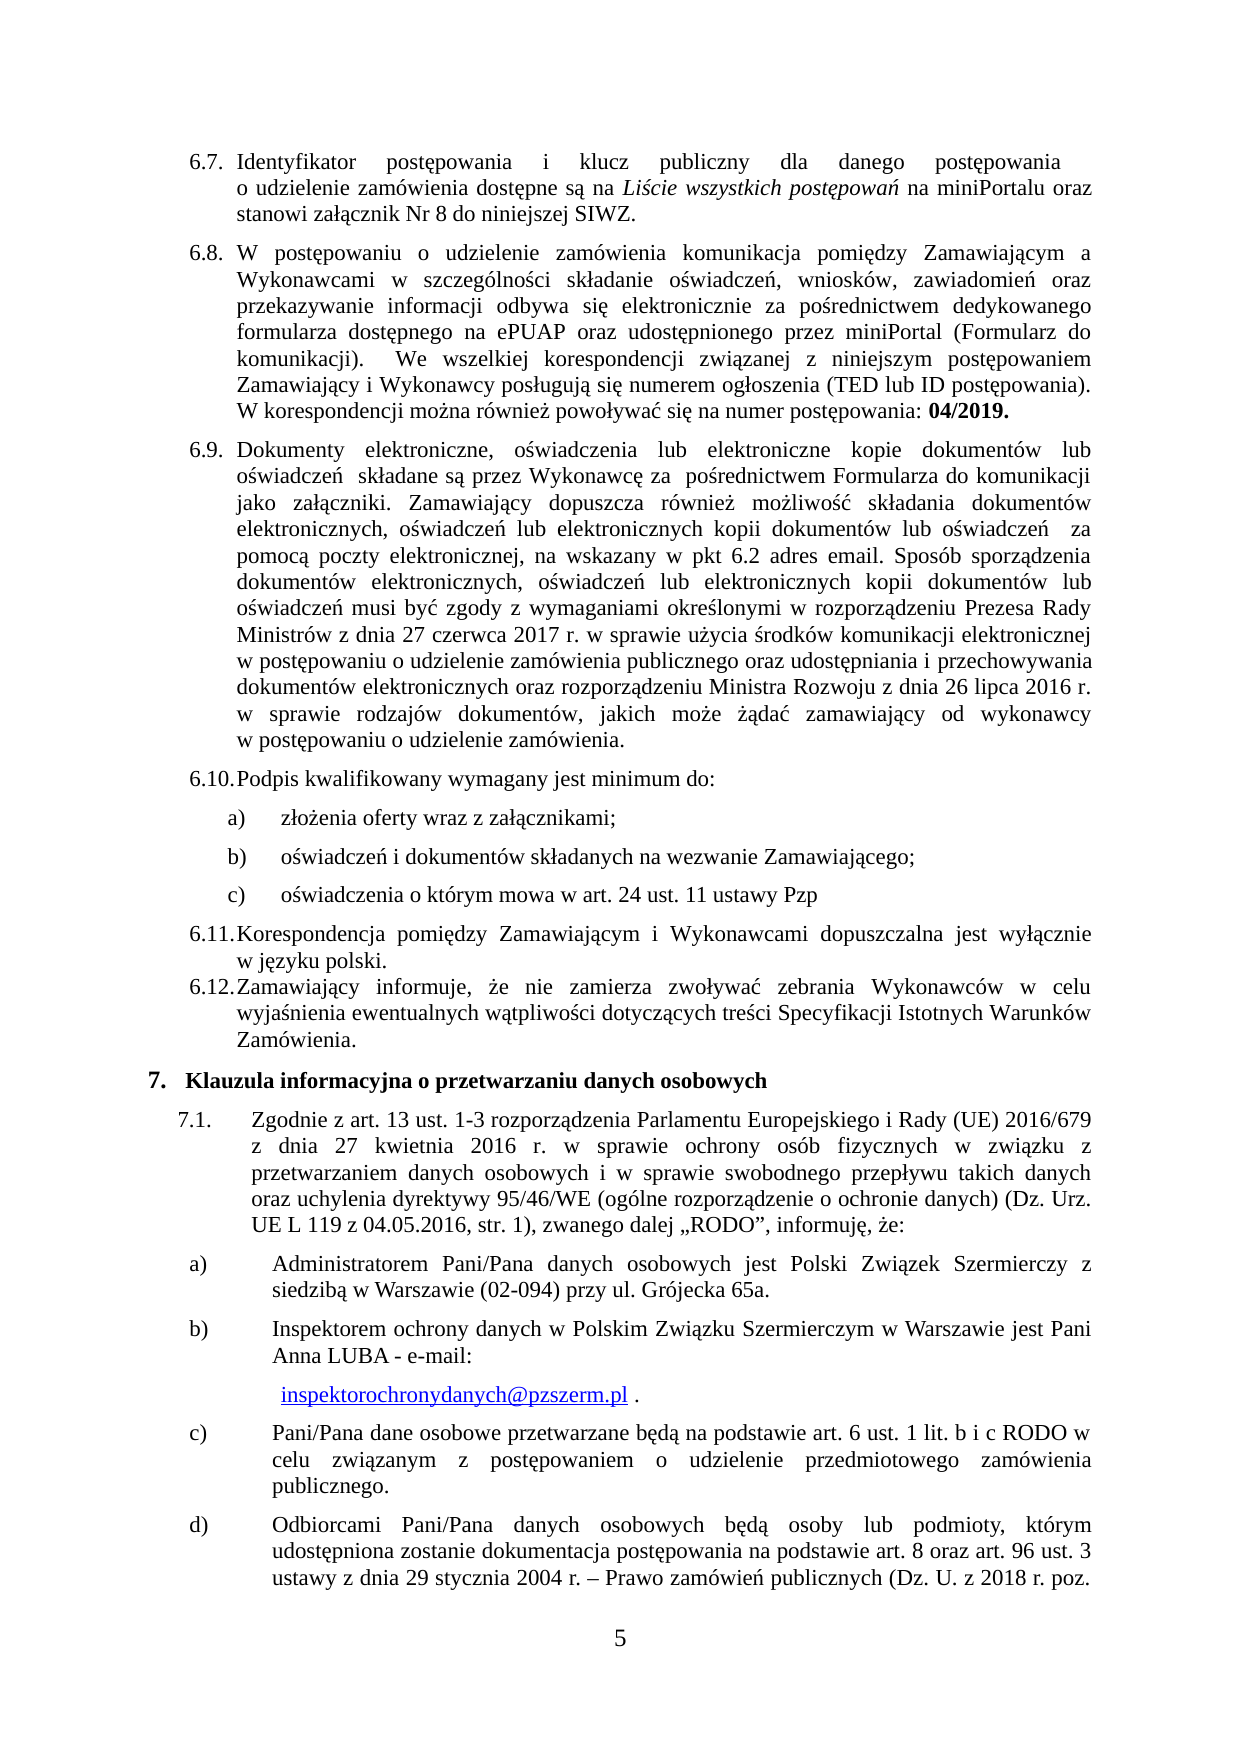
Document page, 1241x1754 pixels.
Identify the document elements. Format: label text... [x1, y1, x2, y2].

subtitle Identyfikator postępowania i klucz publiczny dla danego postępowania o udzielenie zamówienia dostępne są na Liście wszystkich postępowań na miniPortalu oraz stanowi załącznik Nr 8 do niniejszej SIWZ. [189, 148, 1092, 227]
subtitle W postępowaniu o udzielenie zamówienia komunikacja pomiędzy Zamawiającym a Wykonawcami w szczególności składanie oświadczeń, wniosków, zawiadomień oraz przekazywanie informacji odbywa się elektronicznie za pośrednictwem dedykowanego formularza dostępnego na ePUAP oraz udostępnionego przez miniPortal (Formularz do komunikacji). We wszelkiej korespondencji związanej z niniejszym postępowaniem Zamawiający i Wykonawcy posługują się numerem ogłoszenia (TED lub ID postępowania). W korespondencji można również powoływać się na numer postępowania: 04/2019. [189, 239, 1092, 424]
subtitle Pani/Pana dane osobowe przetwarzane będą na podstawie art. 6 ust. 1 lit. b i c RODO w celu związanym z postępowaniem o udzielenie przedmiotowego zamówienia publicznego. [189, 1419, 1092, 1498]
subtitle Podpis kwalifikowany wymagany jest minimum do: [189, 765, 1092, 791]
subtitle inspektorochronydanych@pzszerm.pl . [281, 1381, 1092, 1407]
subtitle Dokumenty elektroniczne, oświadczenia lub elektroniczne kopie dokumentów lub oświadczeń składane są przez Wykonawcę za pośrednictwem Formularza do komunikacji jako załączniki. Zamawiający dopuszcza również możliwość składania dokumentów elektronicznych, oświadczeń lub elektronicznych kopii dokumentów lub oświadczeń za pomocą poczty elektronicznej, na wskazany w pkt 6.2 adres email. Sposób sporządzenia dokumentów elektronicznych, oświadczeń lub elektronicznych kopii dokumentów lub oświadczeń musi być zgody z wymaganiami określonymi w rozporządzeniu Prezesa Rady Ministrów z dnia 27 czerwca 2017 r. w sprawie użycia środków komunikacji elektronicznej w postępowaniu o udzielenie zamówienia publicznego oraz udostępniania i przechowywania dokumentów elektronicznych oraz rozporządzeniu Ministra Rozwoju z dnia 26 lipca 2016 r. w sprawie rodzajów dokumentów, jakich może żądać zamawiający od wykonawcy w postępowaniu o udzielenie zamówienia. [189, 436, 1092, 752]
subtitle złożenia oferty wraz z załącznikami; [227, 804, 1092, 830]
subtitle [189, 1511, 1092, 1590]
subtitle Zgodnie z art. 13 ust. 1-3 rozporządzenia Parlamentu Europejskiego i Rady (UE) 2016/679 z dnia 27 kwietnia 2016 r. w sprawie ochrony osób fizycznych w związku z przetwarzaniem danych osobowych i w sprawie swobodnego przepływu takich danych oraz uchylenia dyrektywy 95/46/WE (ogólne rozporządzenie o ochronie danych) (Dz. Urz. UE L 119 z 04.05.2016, str. 1), zwanego dalej „RODO”, informuję, że: [177, 1106, 1092, 1238]
subtitle Klauzula informacyjna o przetwarzaniu danych osobowych [148, 1065, 1092, 1093]
subtitle oświadczenia o którym mowa w art. 24 ust. 11 ustawy Pzp [227, 882, 1092, 908]
subtitle oświadczeń i dokumentów składanych na wezwanie Zamawiającego; [227, 843, 1092, 869]
subtitle Inspektorem ochrony danych w Polskim Związku Szermierczym w Warszawie jest Pani Anna LUBA - e-mail: [189, 1315, 1092, 1368]
subtitle Korespondencja pomiędzy Zamawiającym i Wykonawcami dopuszczalna jest wyłącznie w języku polski. [189, 920, 1092, 973]
subtitle Zamawiający informuje, że nie zamierza zwoływać zebrania Wykonawców w celu wyjaśnienia ewentualnych wątpliwości dotyczących treści Specyfikacji Istotnych Warunków Zamówienia. [189, 973, 1092, 1052]
subtitle Administratorem Pani/Pana danych osobowych jest Polski Związek Szermierczy z siedzibą w Warszawie (02-094) przy ul. Grójecka 65a. [189, 1250, 1092, 1303]
